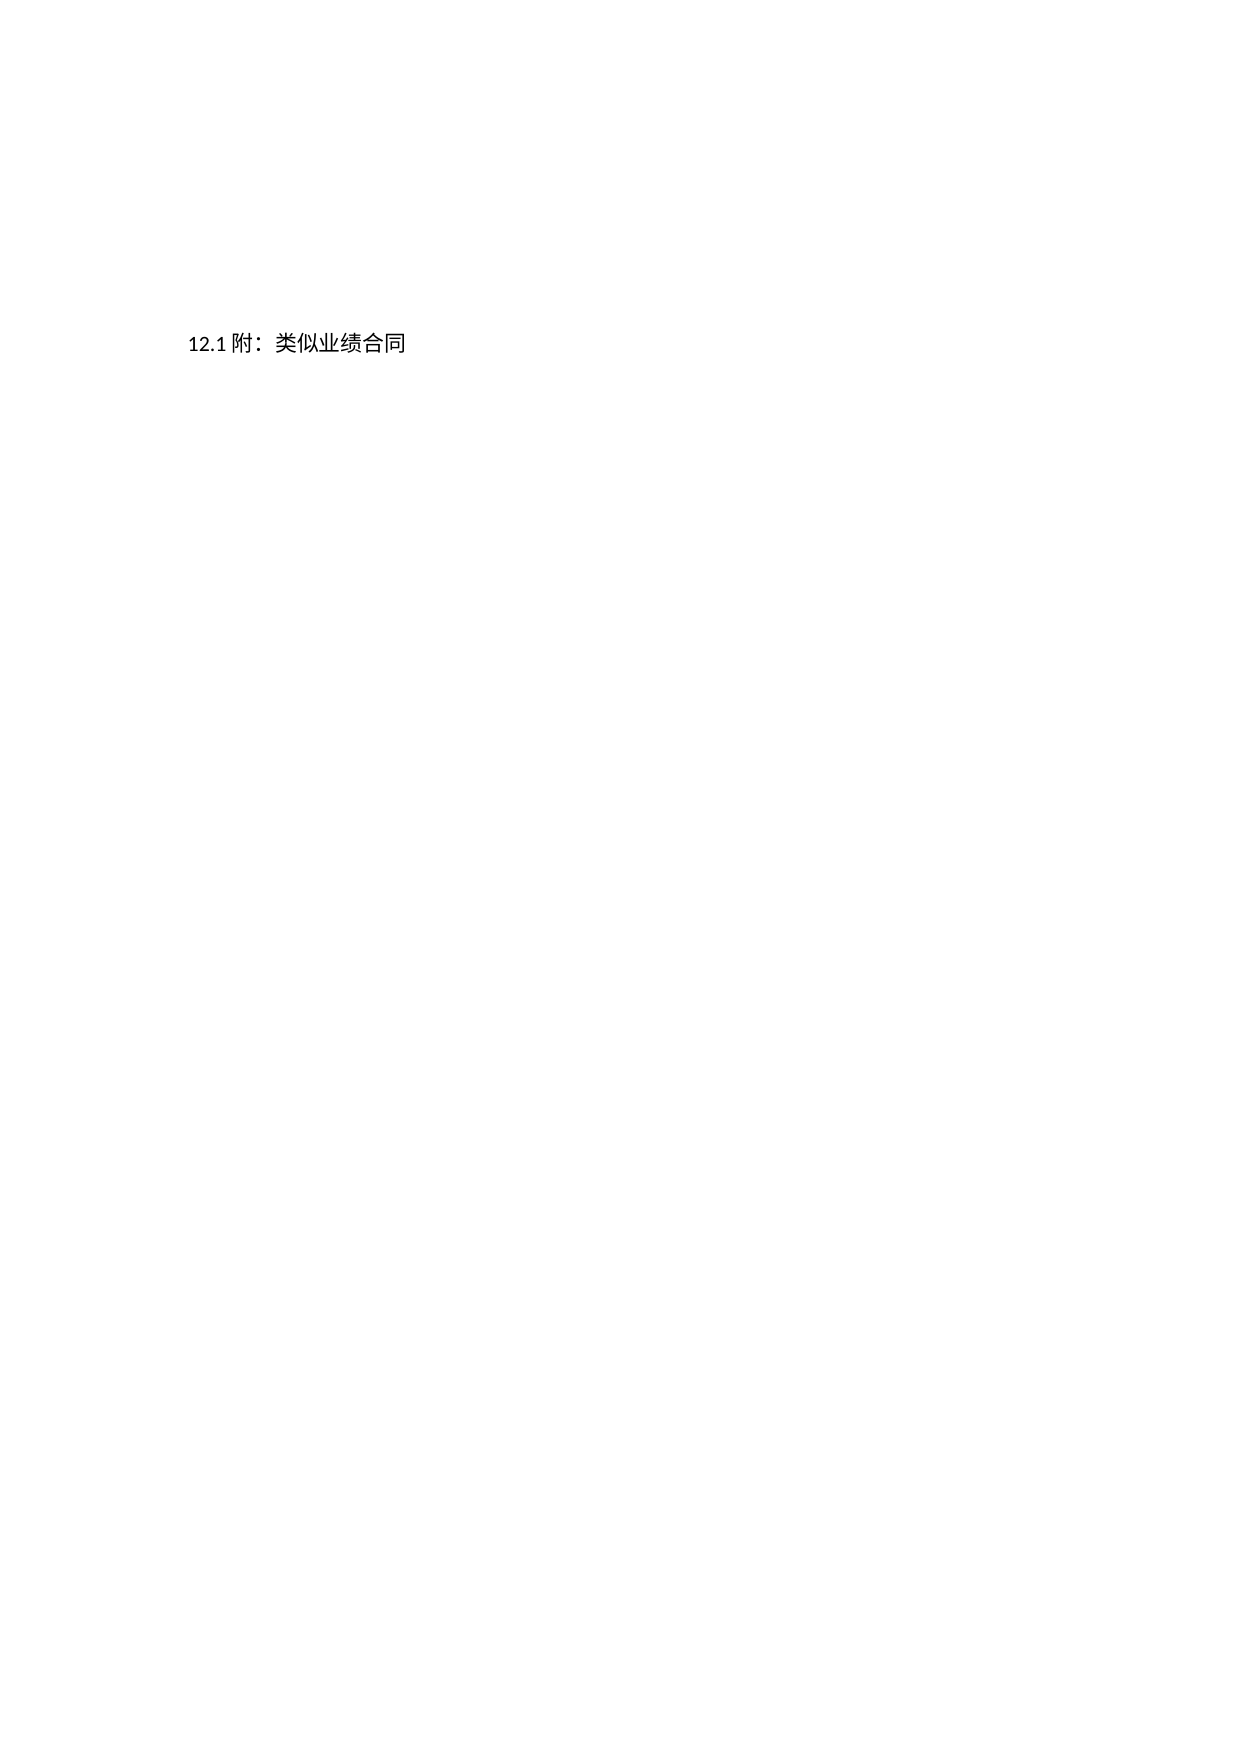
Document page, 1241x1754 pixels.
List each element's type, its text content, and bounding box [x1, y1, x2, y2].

text 12.1 附：类似业绩合同 [187, 326, 1053, 358]
